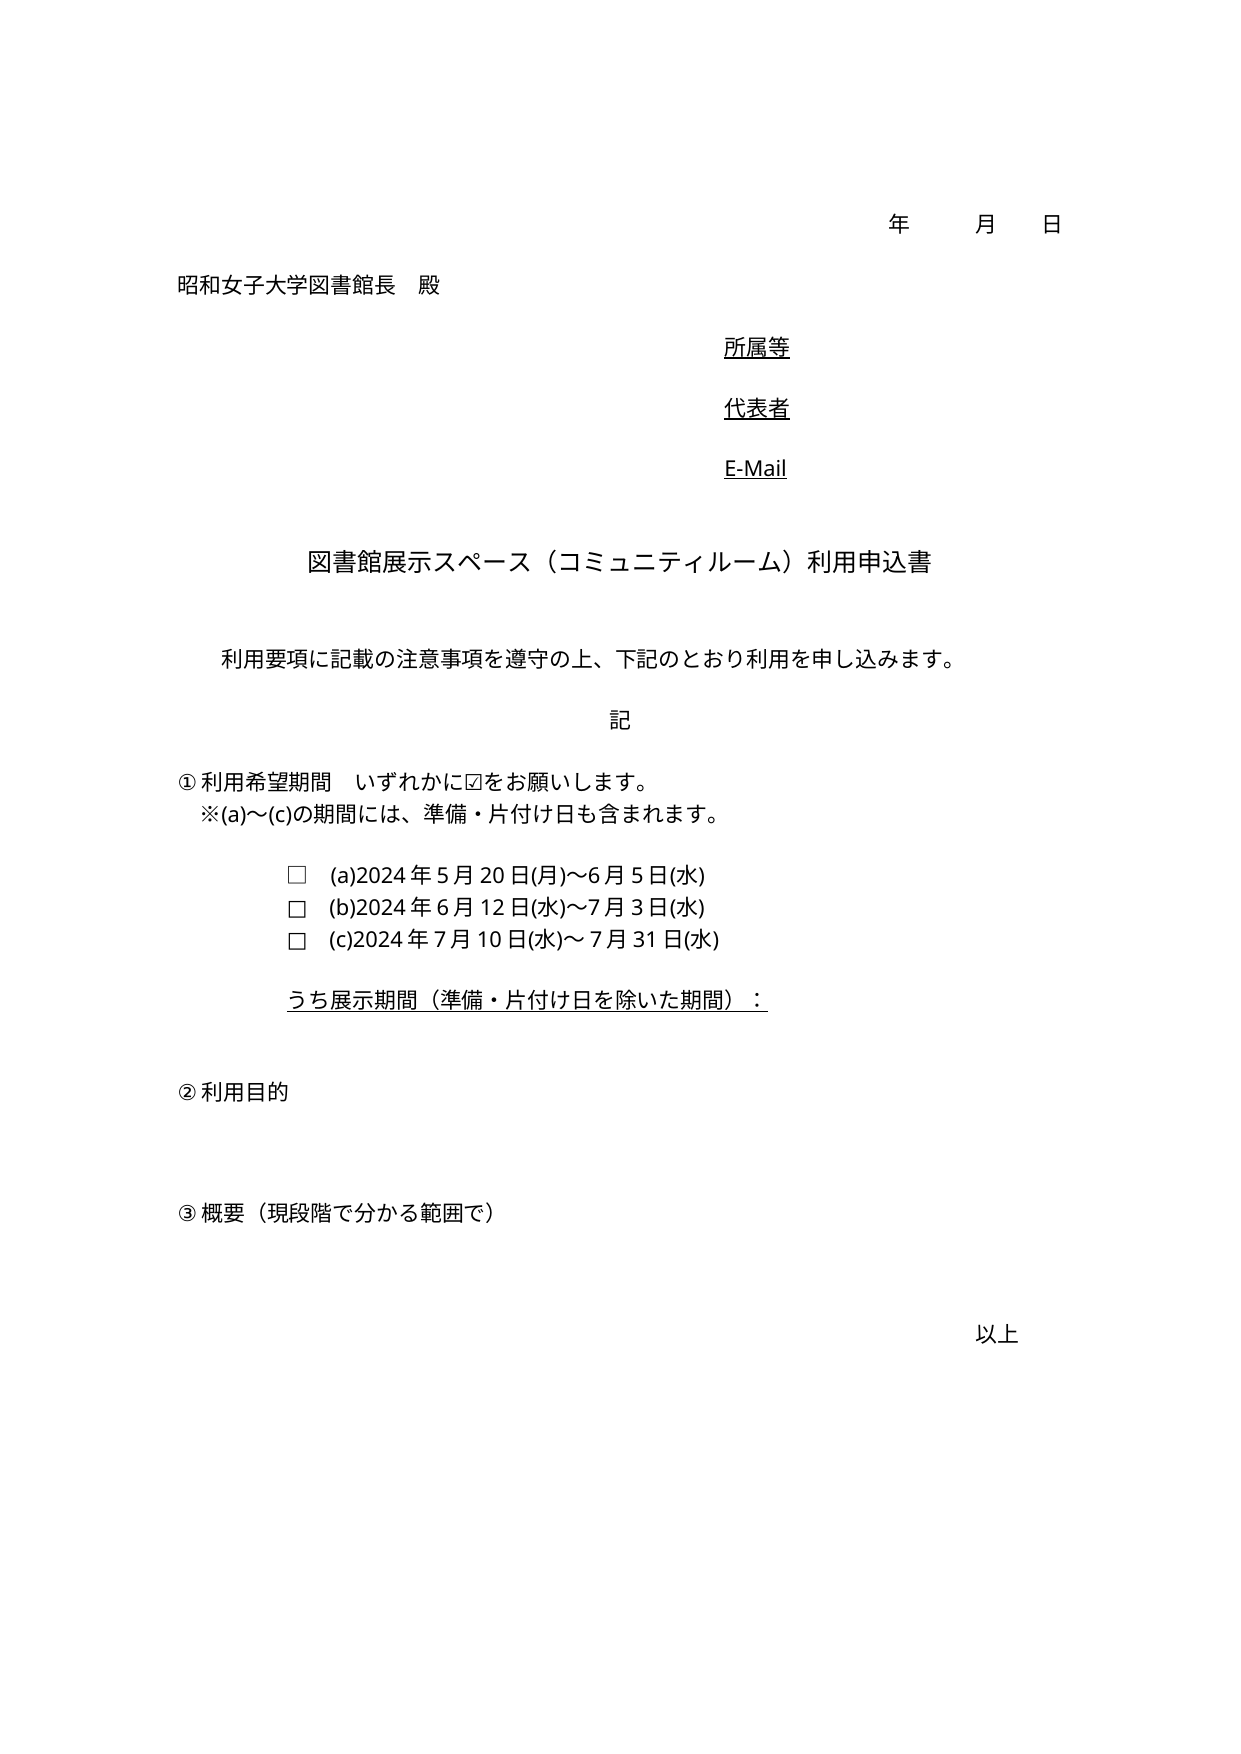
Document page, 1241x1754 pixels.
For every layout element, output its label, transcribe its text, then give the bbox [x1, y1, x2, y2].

text ③概要（現段階で分かる範囲で） [177, 1196, 1063, 1228]
text 記 [177, 703, 1063, 735]
text ①利用希望期間 いずれかに☑をお願いします。 [177, 765, 1063, 797]
text ※(a)～(c)の期間には、準備・片付け日も含まれます。 [177, 797, 1063, 828]
text 利用要項に記載の注意事項を遵守の上、下記のとおり利用を申し込みます。 [177, 642, 1063, 674]
text □ (b)2024年6月12日(水)～7月3日(水) [221, 890, 1063, 922]
text □ (a)2024年5月20日(月)～6月5日(水) [221, 858, 1063, 890]
text 図書館展示スペース（コミュニティルーム）利用申込書 [177, 542, 1063, 578]
text 代表者 [177, 391, 1063, 423]
text 年 月 日 [177, 207, 1063, 238]
text □ (c)2024年7月10日(水)～ 7月31日(水) [177, 922, 1063, 954]
text E-Mail [177, 453, 1063, 482]
text うち展示期間（準備・片付け日を除いた期間）： [177, 983, 1063, 1015]
text 所属等 [177, 330, 1063, 361]
text ②利用目的 [177, 1075, 1063, 1106]
text 昭和女子大学図書館長 殿 [177, 268, 1063, 300]
text 以上 [177, 1317, 1019, 1349]
